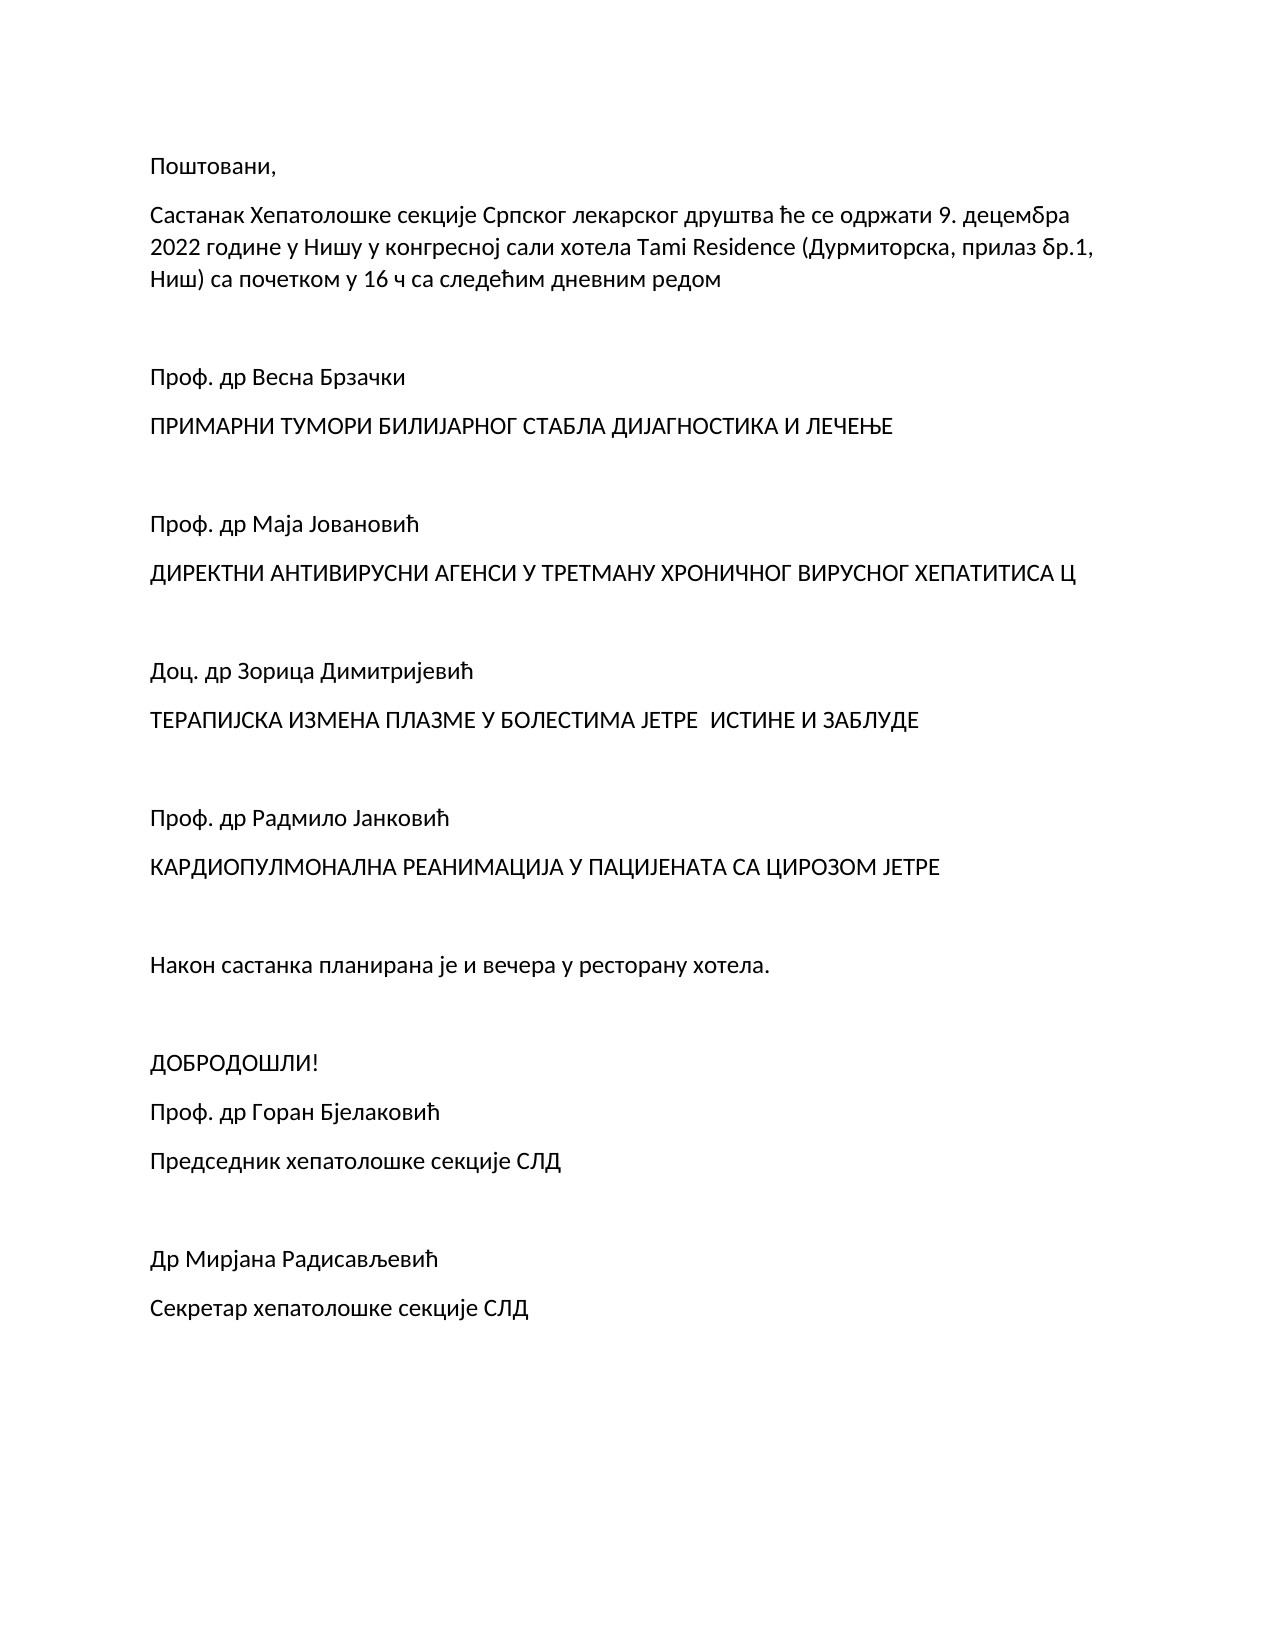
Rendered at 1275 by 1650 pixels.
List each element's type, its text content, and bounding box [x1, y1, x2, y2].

text Проф. др Весна Брзачки [150, 361, 1125, 392]
text Др Мирјана Радисављевић [150, 1243, 1125, 1273]
text ДОБРОДОШЛИ! [150, 1047, 1125, 1077]
text Након састанка планирана је и вечера у ресторану хотела. [150, 949, 1125, 979]
text Доц. др Зорица Димитријевић [150, 655, 1125, 686]
text ТЕРАПИЈСКА ИЗМЕНА ПЛАЗМЕ У БОЛЕСТИМА ЈЕТРЕ ИСТИНЕ И ЗАБЛУДЕ [150, 704, 1125, 735]
text Поштовани, [150, 150, 1125, 181]
text ДИРЕКТНИ АНТИВИРУСНИ АГЕНСИ У ТРЕТМАНУ ХРОНИЧНОГ ВИРУСНОГ ХЕПАТИТИСА Ц [150, 557, 1125, 588]
text Председник хепатолошке секције СЛД [150, 1145, 1125, 1175]
text КАРДИОПУЛМОНАЛНА РЕАНИМАЦИЈА У ПАЦИЈЕНАТА СА ЦИРОЗОМ ЈЕТРЕ [150, 851, 1125, 882]
text Проф. др Радмило Јанковић [150, 802, 1125, 833]
text Проф. др Маја Јовановић [150, 508, 1125, 539]
text Проф. др Горан Бјелаковић [150, 1096, 1125, 1126]
text Састанак Хепатолошке секције Српског лекарског друштва ће се одржати 9. децембра 2022 године у Нишу у конгресној сали хотела Tami Residence (Дурмиторска, прилаз бр.1, Ниш) са почетком у 16 ч са следећим дневним редом [150, 199, 1125, 294]
text ПРИМАРНИ ТУМОРИ БИЛИЈАРНОГ СТАБЛА ДИЈАГНОСТИКА И ЛЕЧЕЊЕ [150, 410, 1125, 441]
text Секретар хепатолошке секције СЛД [150, 1292, 1125, 1322]
